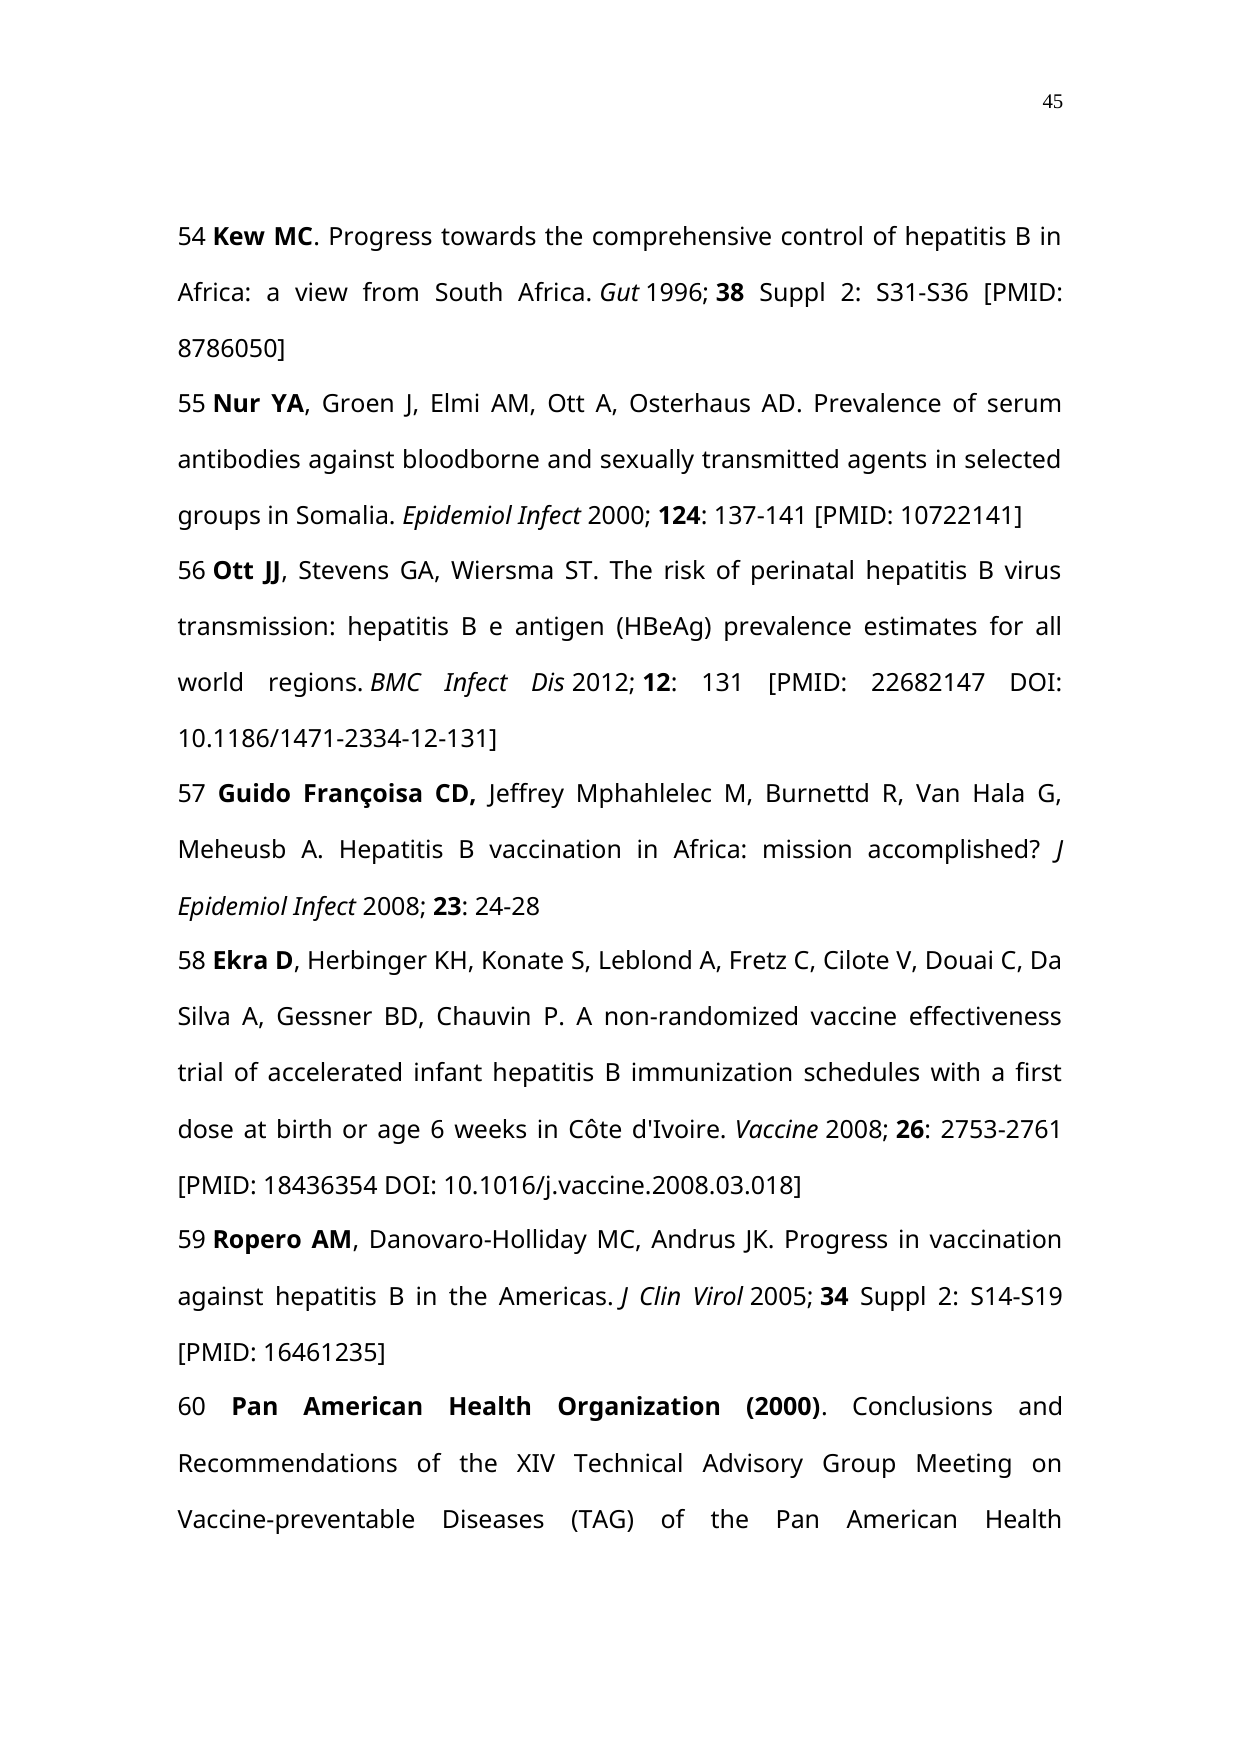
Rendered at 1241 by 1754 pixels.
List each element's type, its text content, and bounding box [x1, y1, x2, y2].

text 56 Ott JJ, Stevens GA, Wiersma ST. The risk of perinatal hepatitis B virus transmission: hepatitis B e antigen (HBeAg) prevalence estimates for all world regions. BMC Infect Dis 2012; 12: 131 [PMID: 22682147 DOI: 10.1186/1471-2334-12-131] [177, 551, 1063, 757]
text 57 Guido Françoisa CD, Jeffrey Mphahlelec M, Burnettd R, Van Hala G, Meheusb A. Hepatitis B vaccination in Africa: mission accomplished? J Epidemiol Infect 2008; 23: 24-28 [177, 774, 1063, 924]
text 55 Nur YA, Groen J, Elmi AM, Ott A, Osterhaus AD. Prevalence of serum antibodies against bloodborne and sexually transmitted agents in selected groups in Somalia. Epidemiol Infect 2000; 124: 137-141 [PMID: 10722141] [177, 384, 1063, 534]
text 59 Ropero AM, Danovaro-Holliday MC, Andrus JK. Progress in vaccination against hepatitis B in the Americas. J Clin Virol 2005; 34 Suppl 2: S14-S19 [PMID: 16461235] [177, 1220, 1063, 1370]
text 58 Ekra D, Herbinger KH, Konate S, Leblond A, Fretz C, Cilote V, Douai C, Da Silva A, Gessner BD, Chauvin P. A non-randomized vaccine effectiveness trial of accelerated infant hepatitis B immunization schedules with a first dose at birth or age 6 weeks in Côte d'Ivoire. Vaccine 2008; 26: 2753-2761 [PMID: 18436354 DOI: 10.1016/j.vaccine.2008.03.018] [177, 941, 1063, 1203]
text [177, 1387, 1063, 1537]
text 54 Kew MC. Progress towards the comprehensive control of hepatitis B in Africa: a view from South Africa. Gut 1996; 38 Suppl 2: S31-S36 [PMID: 8786050] [177, 217, 1063, 367]
